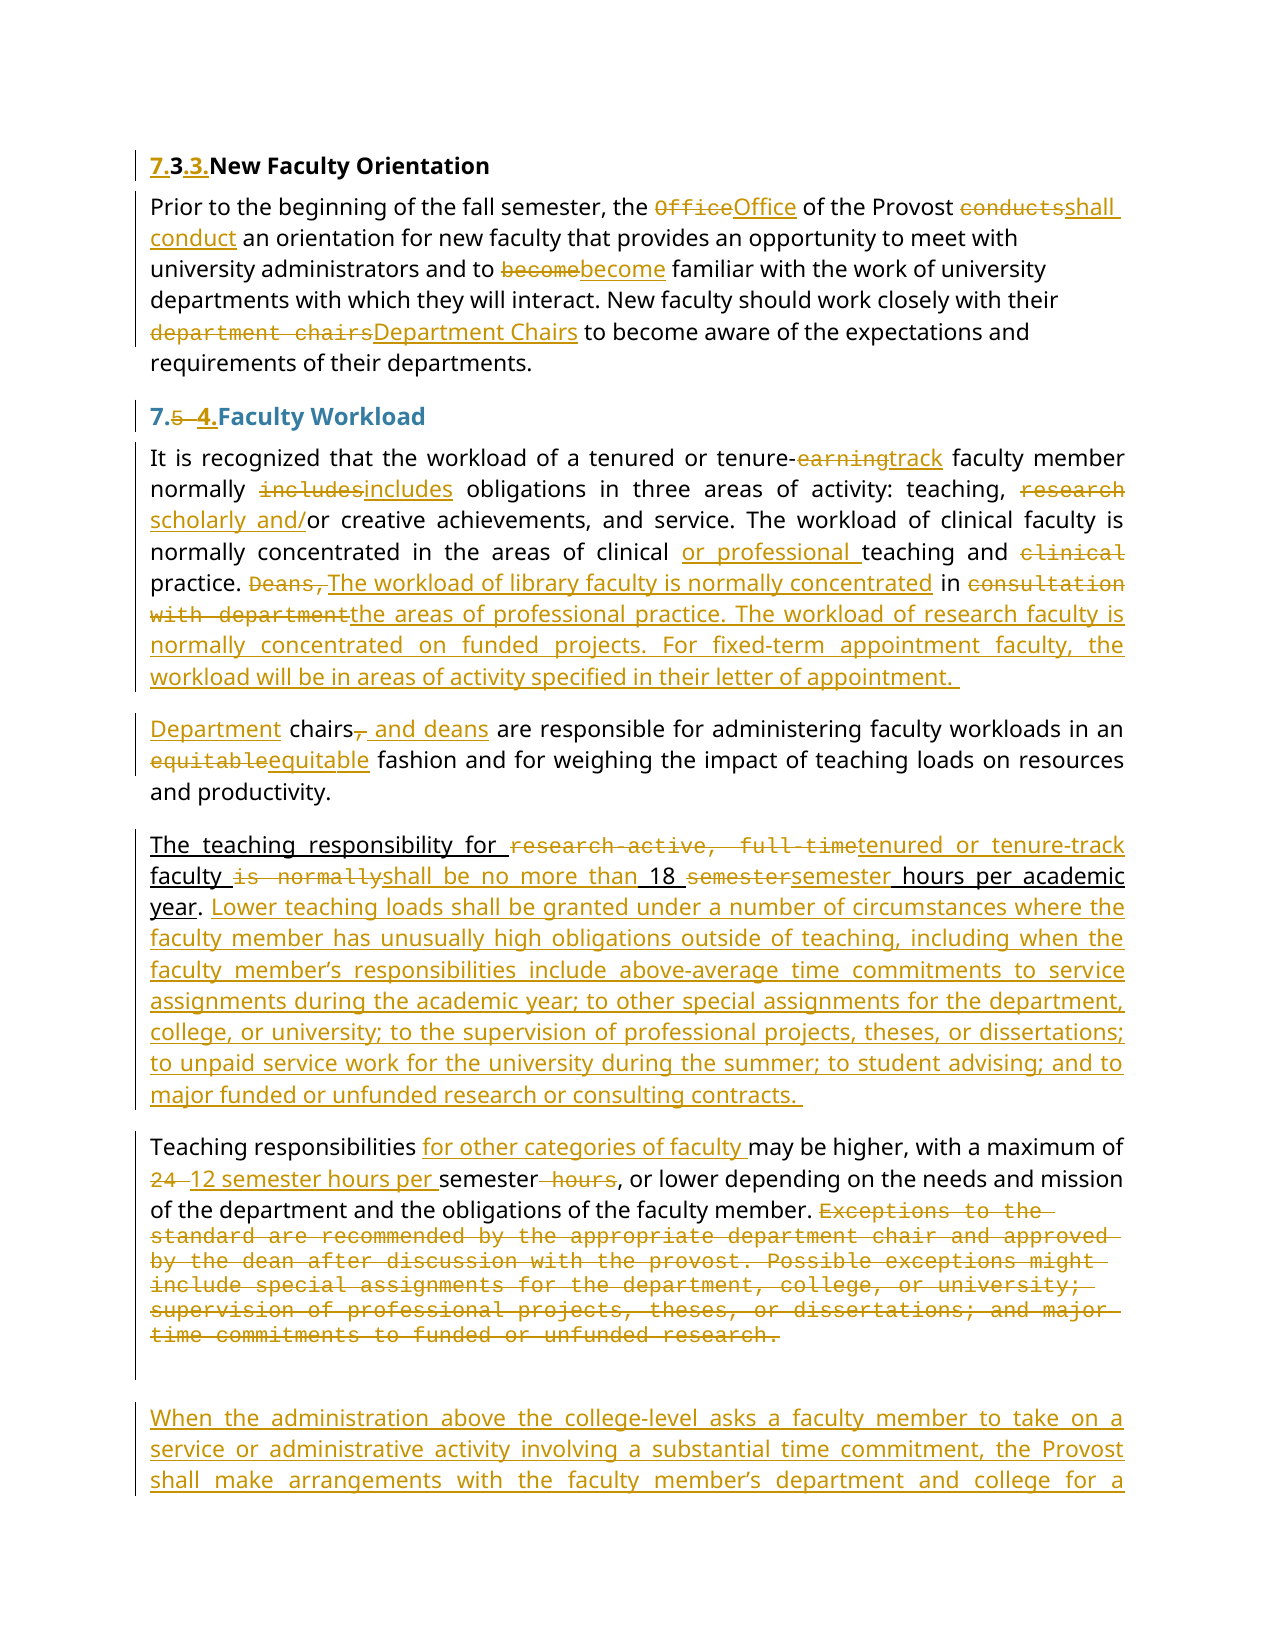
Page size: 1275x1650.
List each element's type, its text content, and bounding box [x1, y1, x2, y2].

text Prior to the beginning of the fall semester, the of the Provost an orientation for new faculty that provides an opportunity to meet with university administrators and to familiar with the work of university departments with which they will interact. New faculty should work closely with their to become aware of the expectations and requirements of their departments. [150, 191, 1125, 378]
text The teaching responsibility for faculty 18 hours per academic year. [150, 950, 1125, 980]
text 7.Faculty Workload [150, 400, 1125, 432]
text chairs are responsible for administering faculty workloads in an fashion and for weighing the impact of teaching loads on resources and productivity. [150, 713, 1125, 807]
text It is recognized that the workload of a tenured or tenure- faculty member normally obligations in three areas of activity: teaching, or creative achievements, and service. The workload of clinical faculty is normally concentrated in the areas of clinical teaching and practice. in [150, 657, 1125, 692]
text The teaching responsibility for faculty 18 hours per academic year. [150, 1013, 1125, 1043]
text It is recognized that the workload of a tenured or tenure- faculty member normally obligations in three areas of activity: teaching, or creative achievements, and service. The workload of clinical faculty is normally concentrated in the areas of clinical teaching and practice. in [150, 442, 1125, 656]
text 3New Faculty Orientation [150, 150, 1125, 181]
text Teaching responsibilities may be higher, with a maximum of semester, or lower depending on the needs and mission of the department and the obligations of the faculty member. [150, 1131, 1125, 1349]
text The teaching responsibility for faculty 18 hours per academic year. [150, 1044, 1125, 1110]
text The teaching responsibility for faculty 18 hours per academic year. [150, 982, 1125, 1011]
text The teaching responsibility for faculty 18 hours per academic year. [150, 828, 1125, 949]
